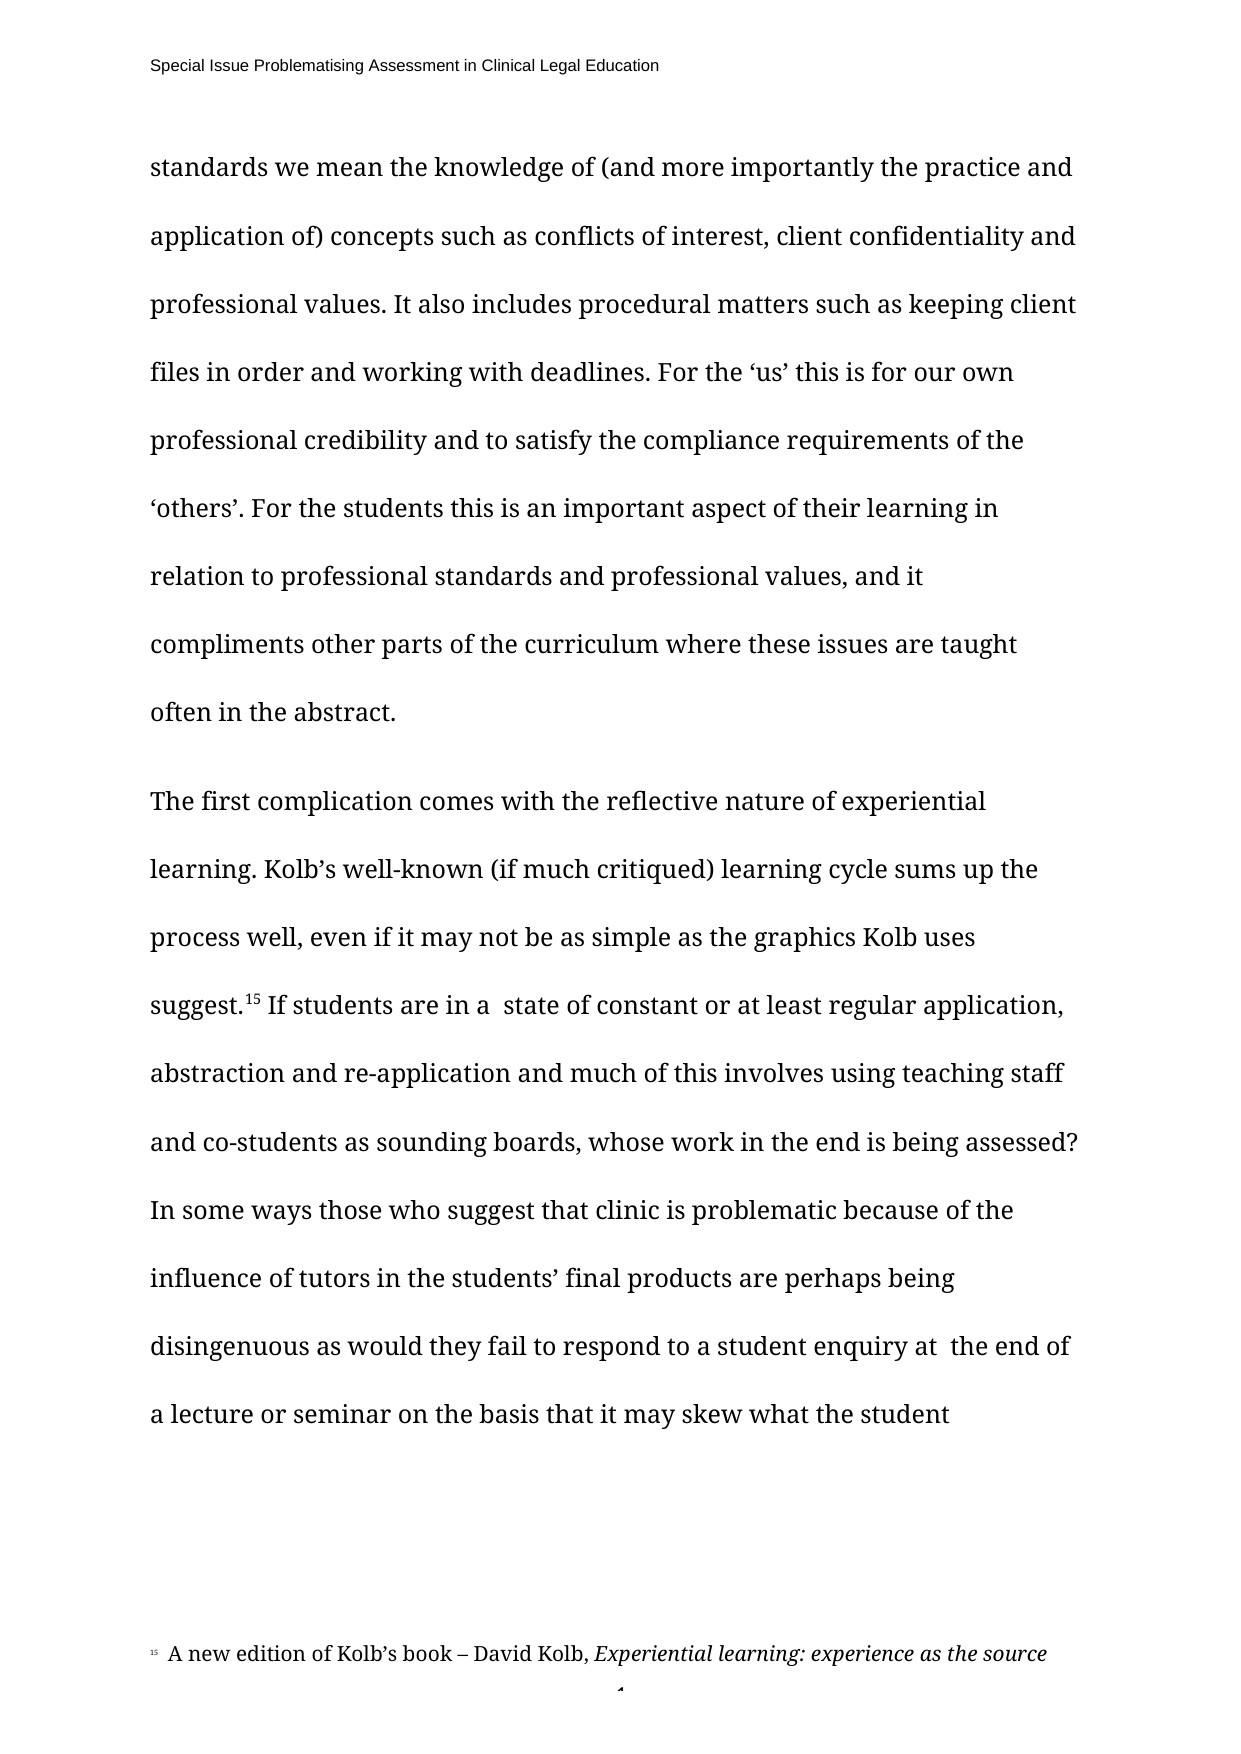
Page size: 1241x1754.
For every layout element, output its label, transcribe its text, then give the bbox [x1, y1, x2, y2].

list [150, 1639, 1059, 1667]
text The first complication comes with the reflective nature of experiential learning. Kolb’s well-known (if much critiqued) learning cycle sums up the process well, even if it may not be as simple as the graphics Kolb uses suggest.15 If students are in a state of constant or at least regular application, abstraction and re-application and much of this involves using teaching staff and co-students as sounding boards, whose work in the end is being assessed? In some ways those who suggest that clinic is problematic because of the influence of tutors in the students’ final products are perhaps being disingenuous as would they fail to respond to a student enquiry at the end of a lecture or seminar on the basis that it may skew what the student [150, 784, 1090, 1431]
text standards we mean the knowledge of (and more importantly the practice and application of) concepts such as conflicts of interest, client confidentiality and professional values. It also includes procedural matters such as keeping client files in order and working with deadlines. For the ‘us’ this is for our own professional credibility and to satisfy the compliance requirements of the ‘others’. For the students this is an important aspect of their learning in relation to professional standards and professional values, and it compliments other parts of the curriculum where these issues are taught often in the abstract. [150, 150, 1083, 729]
